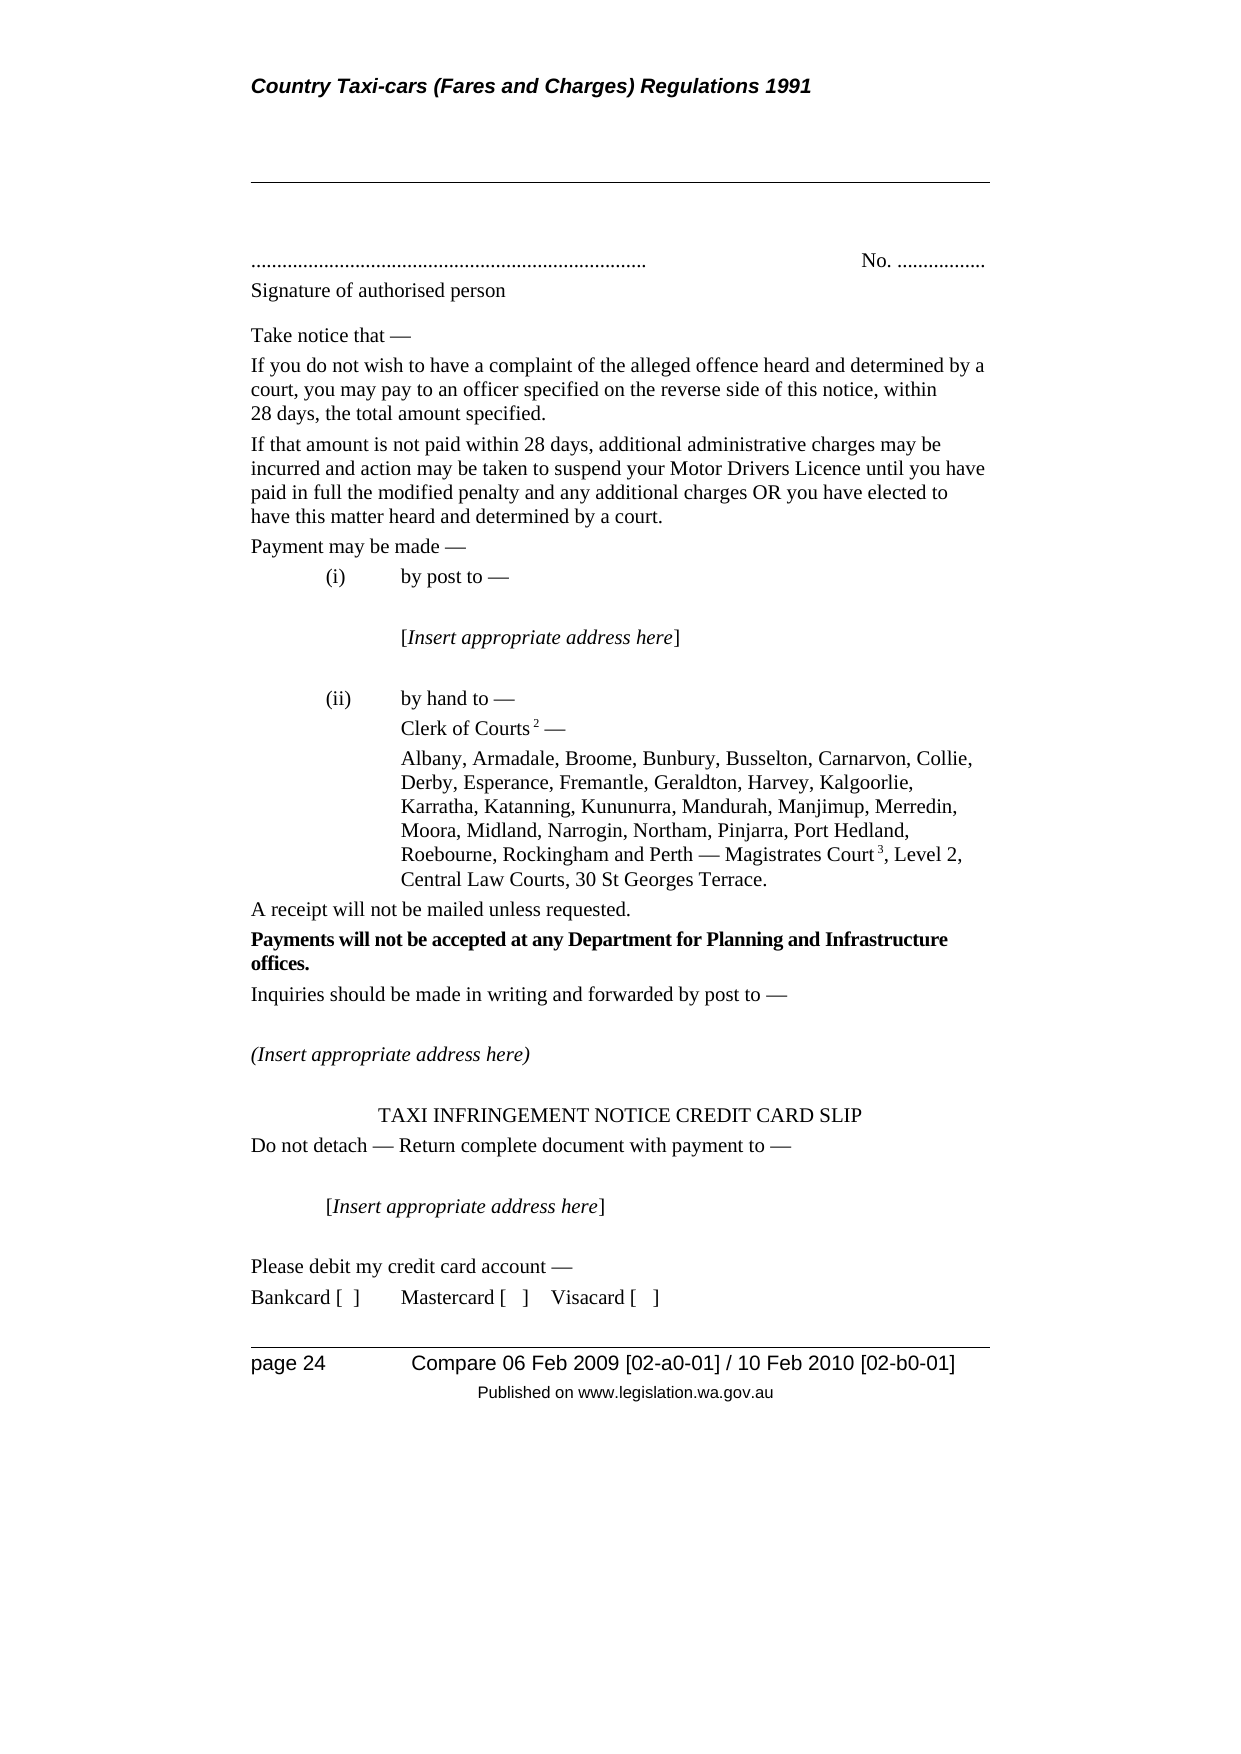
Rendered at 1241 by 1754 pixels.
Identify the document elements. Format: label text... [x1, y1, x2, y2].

text [Insert appropriate address here] [251, 625, 990, 649]
text Do not detach — Return complete document with payment to — [251, 1133, 990, 1157]
text Payments will not be accepted at any Department for Planning and Infrastructure offices. [251, 927, 990, 975]
text TAXI INFRINGEMENT NOTICE CREDIT CARD SLIP [251, 1103, 990, 1127]
text (Insert appropriate address here) [251, 1042, 990, 1066]
text (i) by post to — [251, 564, 990, 588]
text Please debit my credit card account — [251, 1254, 990, 1278]
text Clerk of Courts 2 — [251, 716, 990, 740]
text A receipt will not be mailed unless requested. [251, 897, 990, 921]
text ............................................................................ No. ................. [251, 247, 990, 272]
text (ii) by hand to — [251, 686, 990, 709]
text Inquiries should be made in writing and forwarded by post to — [251, 981, 990, 1006]
text Bankcard [ ] Mastercard [ ] Visacard [ ] [251, 1284, 990, 1309]
text Albany, Armadale, Broome, Bunbury, Busselton, Carnarvon, Collie, Derby, Esperance, Fremantle, Geraldton, Harvey, Kalgoorlie, Karratha, Katanning, Kununurra, Mandurah, Manjimup, Merredin, Moora, Midland, Narrogin, Northam, Pinjarra, Port Hedland, Roebourne, Rockingham and Perth — Magistrates Court 3, Level 2, Central Law Courts, 30 St Georges Terrace. [251, 746, 990, 891]
text Signature of authorised person [251, 278, 990, 302]
text Take notice that — [251, 323, 990, 347]
text If you do not wish to have a complaint of the alleged offence heard and determined by a court, you may pay to an officer specified on the reverse side of this notice, within 28 days, the total amount specified. [251, 353, 990, 425]
text Payment may be made — [251, 534, 990, 558]
text If that amount is not paid within 28 days, additional administrative charges may be incurred and action may be taken to suspend your Motor Drivers Licence until you have paid in full the modified penalty and any additional charges OR you have elected to have this matter heard and determined by a court. [251, 431, 990, 528]
text [Insert appropriate address here] [251, 1194, 990, 1218]
